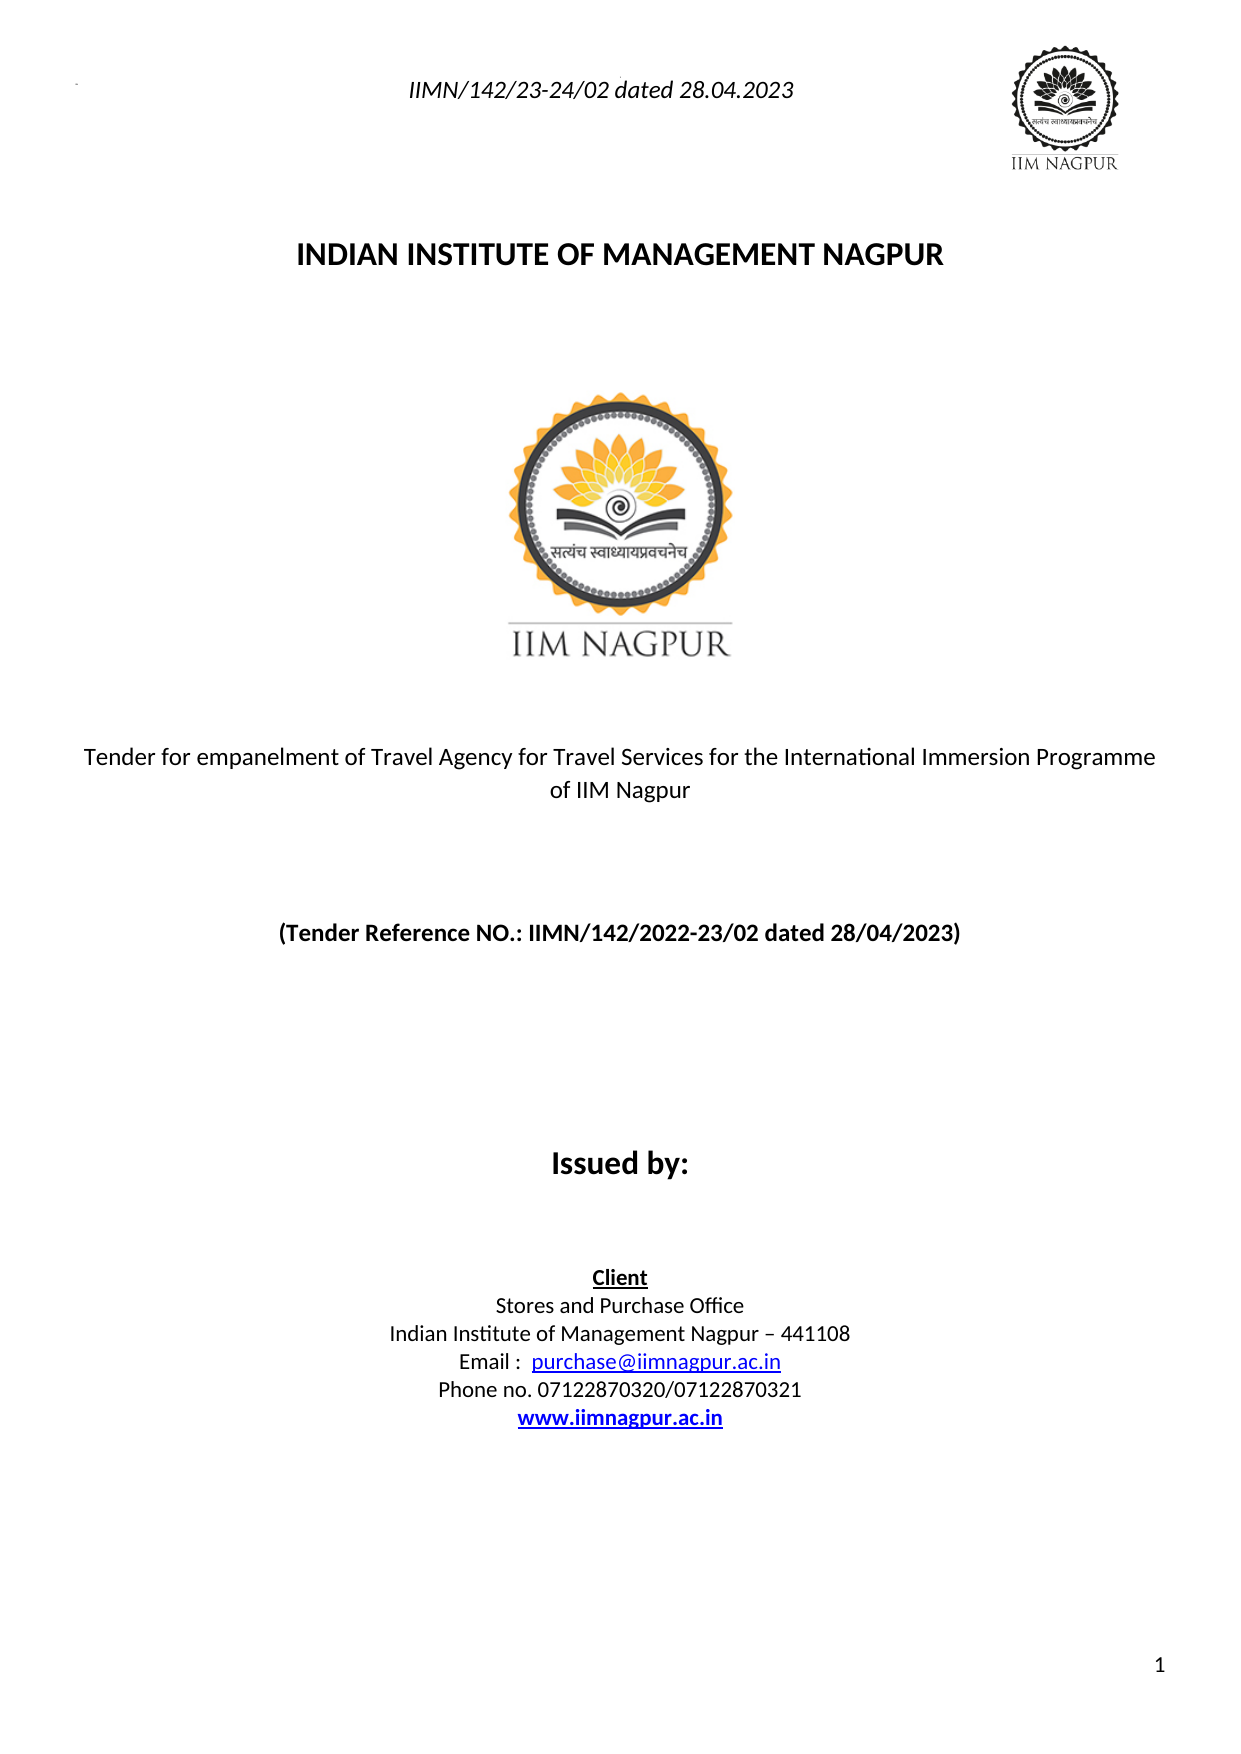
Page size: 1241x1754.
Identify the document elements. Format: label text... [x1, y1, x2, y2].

text Tender for empanelment of Travel Agency for Travel Services for the International Immersion Programme of IIM Nagpur [75, 741, 1165, 805]
table_cell Phone no. 07122870320/07122870321 www.iimnagpur.ac.in [164, 1375, 1076, 1431]
table_cell Stores and Purchase Office [164, 1291, 1076, 1319]
table_header Client [164, 1263, 1076, 1291]
text Issued by: [75, 1142, 1165, 1183]
picture [1003, 37, 1122, 175]
text INDIAN INSTITUTE OF MANAGEMENT NAGPUR [75, 233, 1165, 273]
text (Tender Reference NO.: IIMN/142/2022-23/02 dated 28/04/2023) [75, 917, 1165, 979]
table_cell Email : purchase@iimnagpur.ac.in [164, 1347, 1076, 1375]
picture [505, 390, 735, 660]
table_cell Indian Institute of Management Nagpur – 441108 [164, 1319, 1076, 1347]
